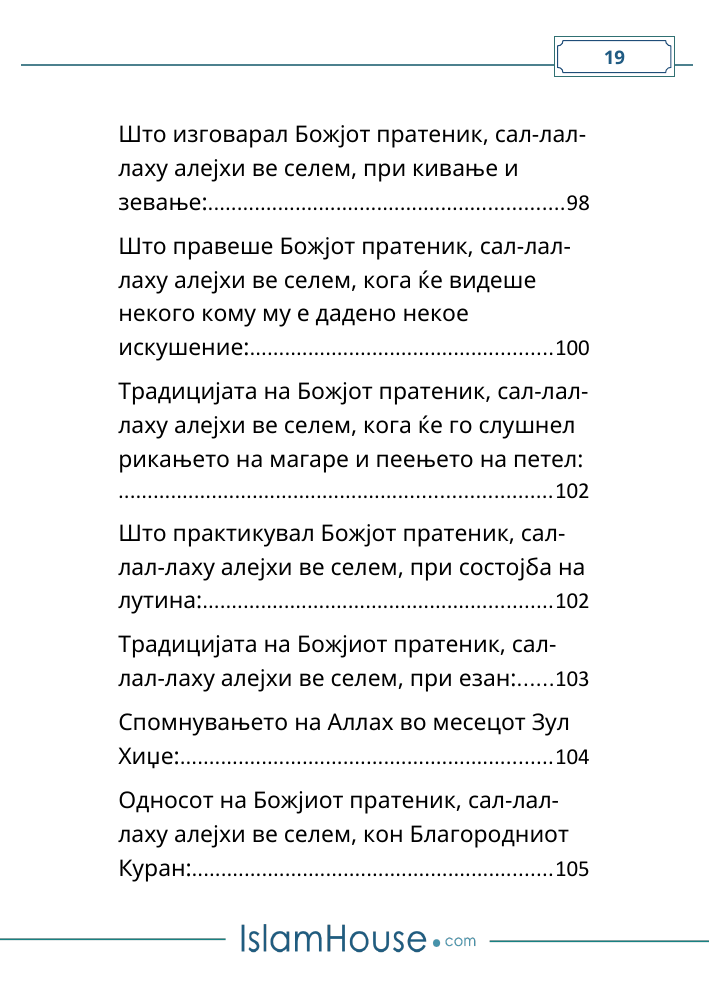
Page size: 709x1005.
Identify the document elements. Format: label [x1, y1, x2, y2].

picture [0, 918, 226, 956]
picture [233, 919, 709, 959]
